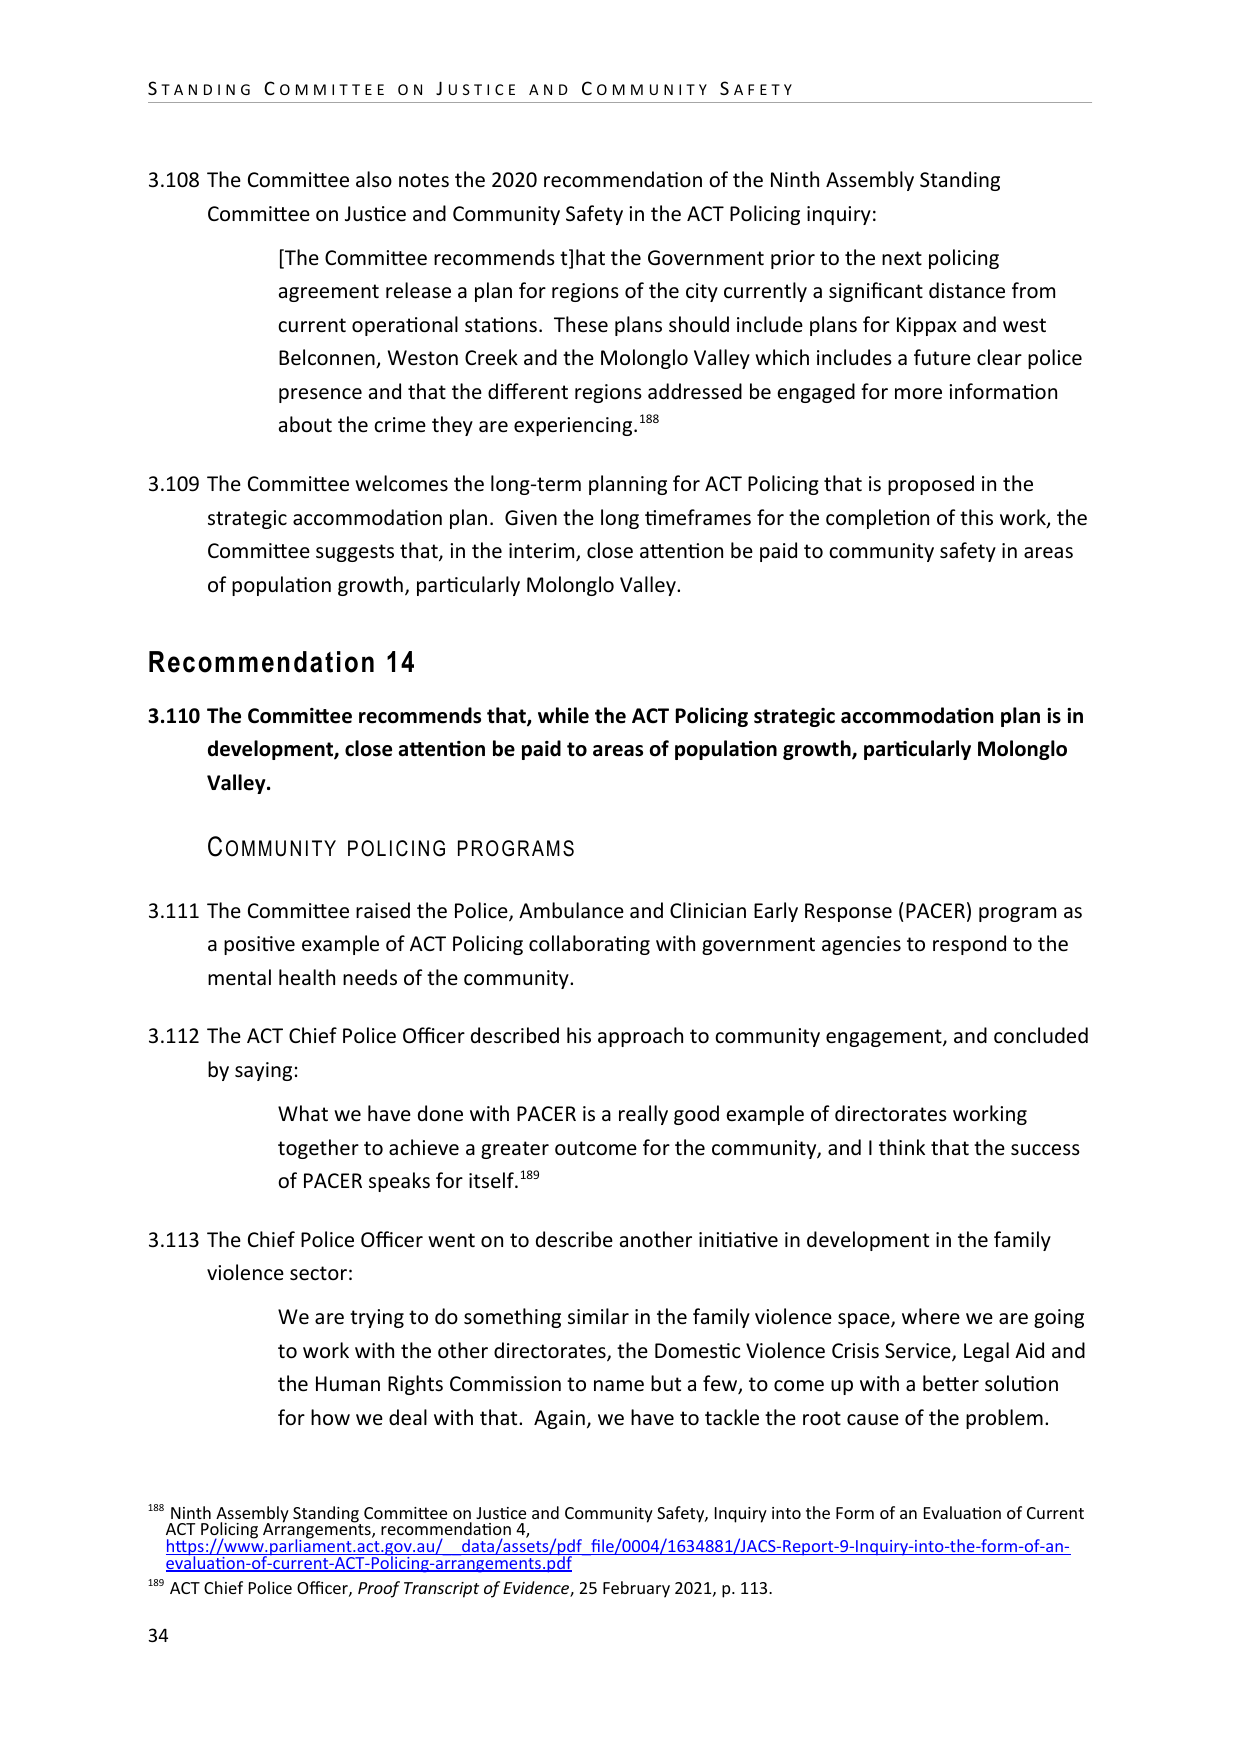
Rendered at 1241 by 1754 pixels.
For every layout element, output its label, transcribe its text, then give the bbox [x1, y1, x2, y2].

text The Committee also notes the 2020 recommendation of the Ninth Assembly Standing Committee on Justice and Community Safety in the ACT Policing inquiry: [148, 165, 1092, 227]
text The ACT Chief Police Officer described his approach to community engagement, and concluded by saying: [148, 1022, 1092, 1083]
text The Chief Police Officer went on to describe another initiative in development in the family violence sector: [148, 1225, 1092, 1286]
subtitle Recommendation 14 [148, 645, 1092, 678]
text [278, 1302, 1092, 1431]
subtitle Community policing programs [207, 831, 1092, 862]
text The Committee recommends that, while the ACT Policing strategic accommodation plan is in development, close attention be paid to areas of population growth, particularly Molonglo Valley. [148, 701, 1092, 796]
text The Committee raised the Police, Ambulance and Clinician Early Response (PACER) program as a positive example of ACT Policing collaborating with government agencies to respond to the mental health needs of the community. [148, 896, 1092, 991]
text What we have done with PACER is a really good example of directorates working together to achieve a greater outcome for the community, and I think that the success of PACER speaks for itself. [278, 1099, 1092, 1194]
text The Committee welcomes the long-term planning for ACT Policing that is proposed in the strategic accommodation plan. Given the long timeframes for the completion of this work, the Committee suggests that, in the interim, close attention be paid to community safety in areas of population growth, particularly Molonglo Valley. [148, 469, 1092, 598]
text [The Committee recommends t]hat the Government prior to the next policing agreement release a plan for regions of the city currently a significant distance from current operational stations. These plans should include plans for Kippax and west Belconnen, Weston Creek and the Molonglo Valley which includes a future clear police presence and that the different regions addressed be engaged for more information about the crime they are experiencing. [278, 243, 1092, 439]
